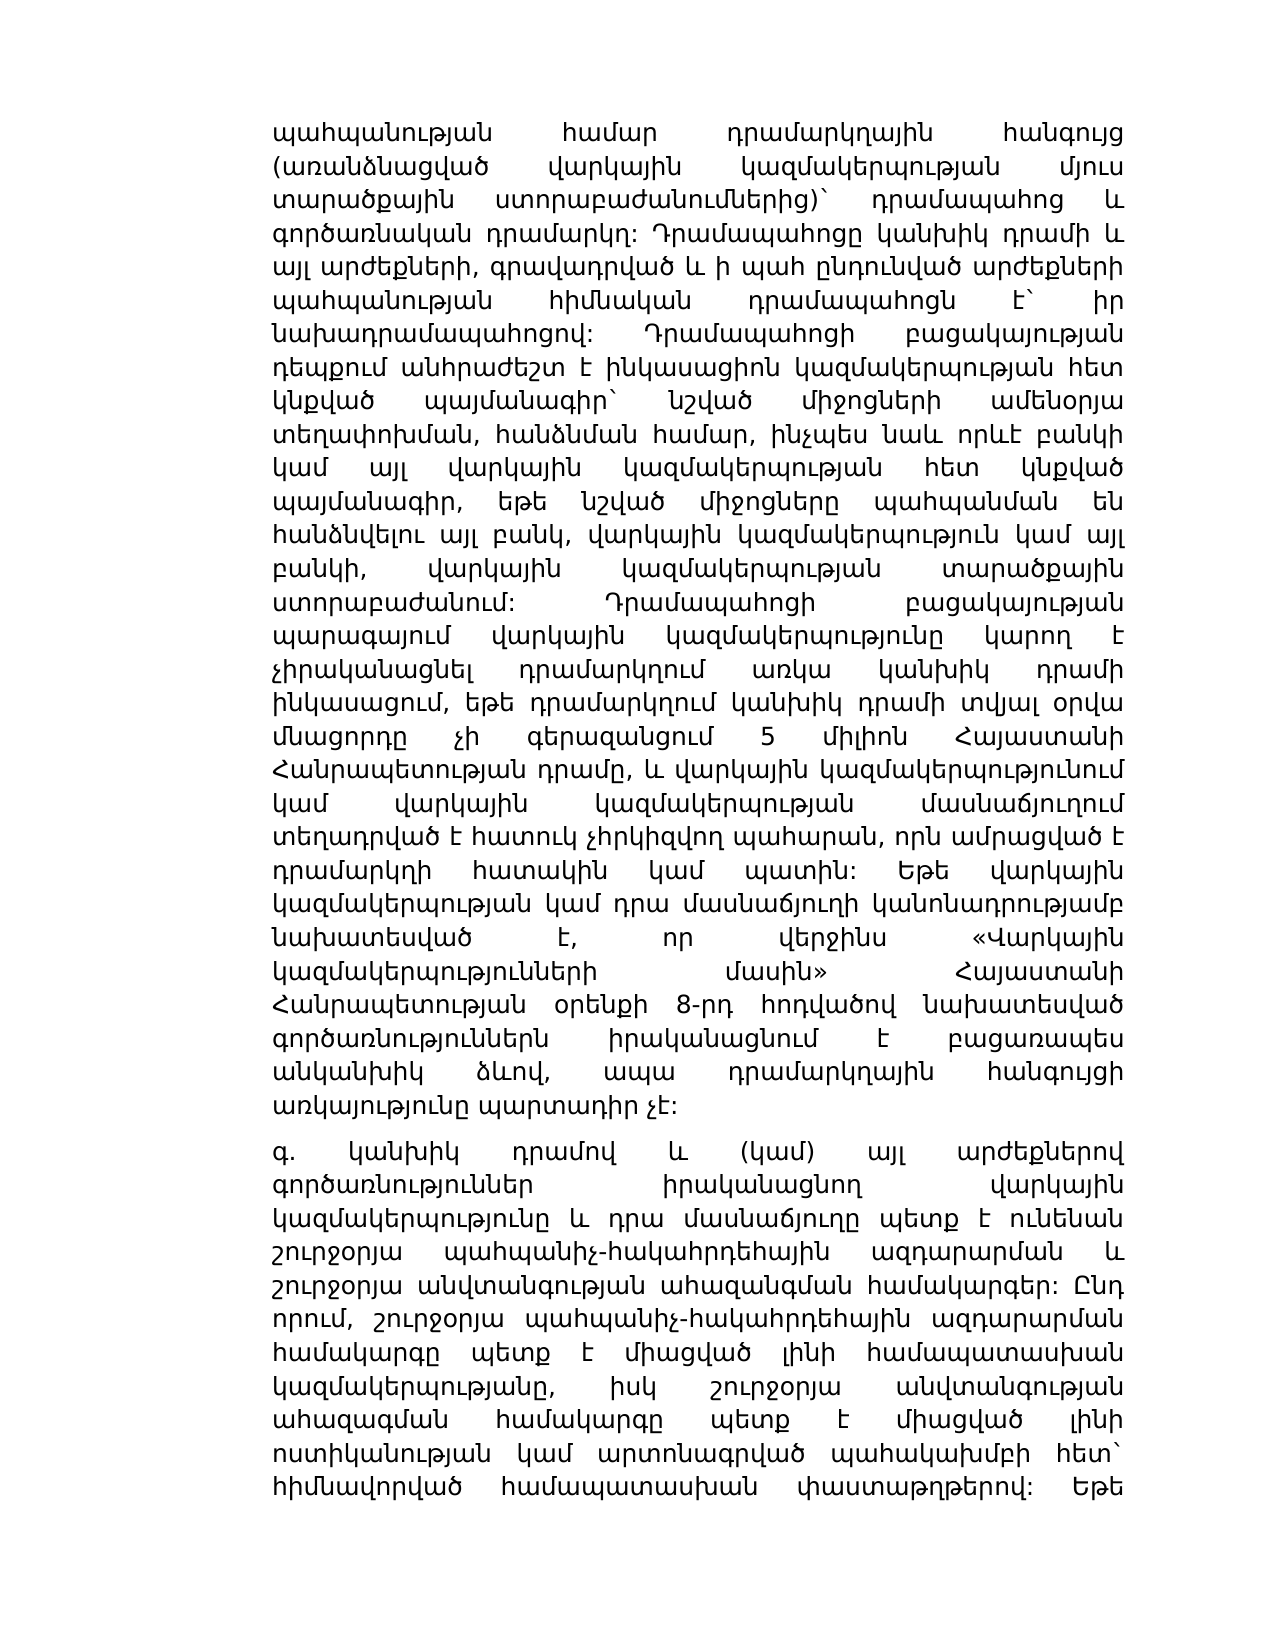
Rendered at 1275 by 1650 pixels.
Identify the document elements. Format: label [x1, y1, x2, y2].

text [272, 118, 1125, 1120]
text [272, 1137, 1125, 1502]
